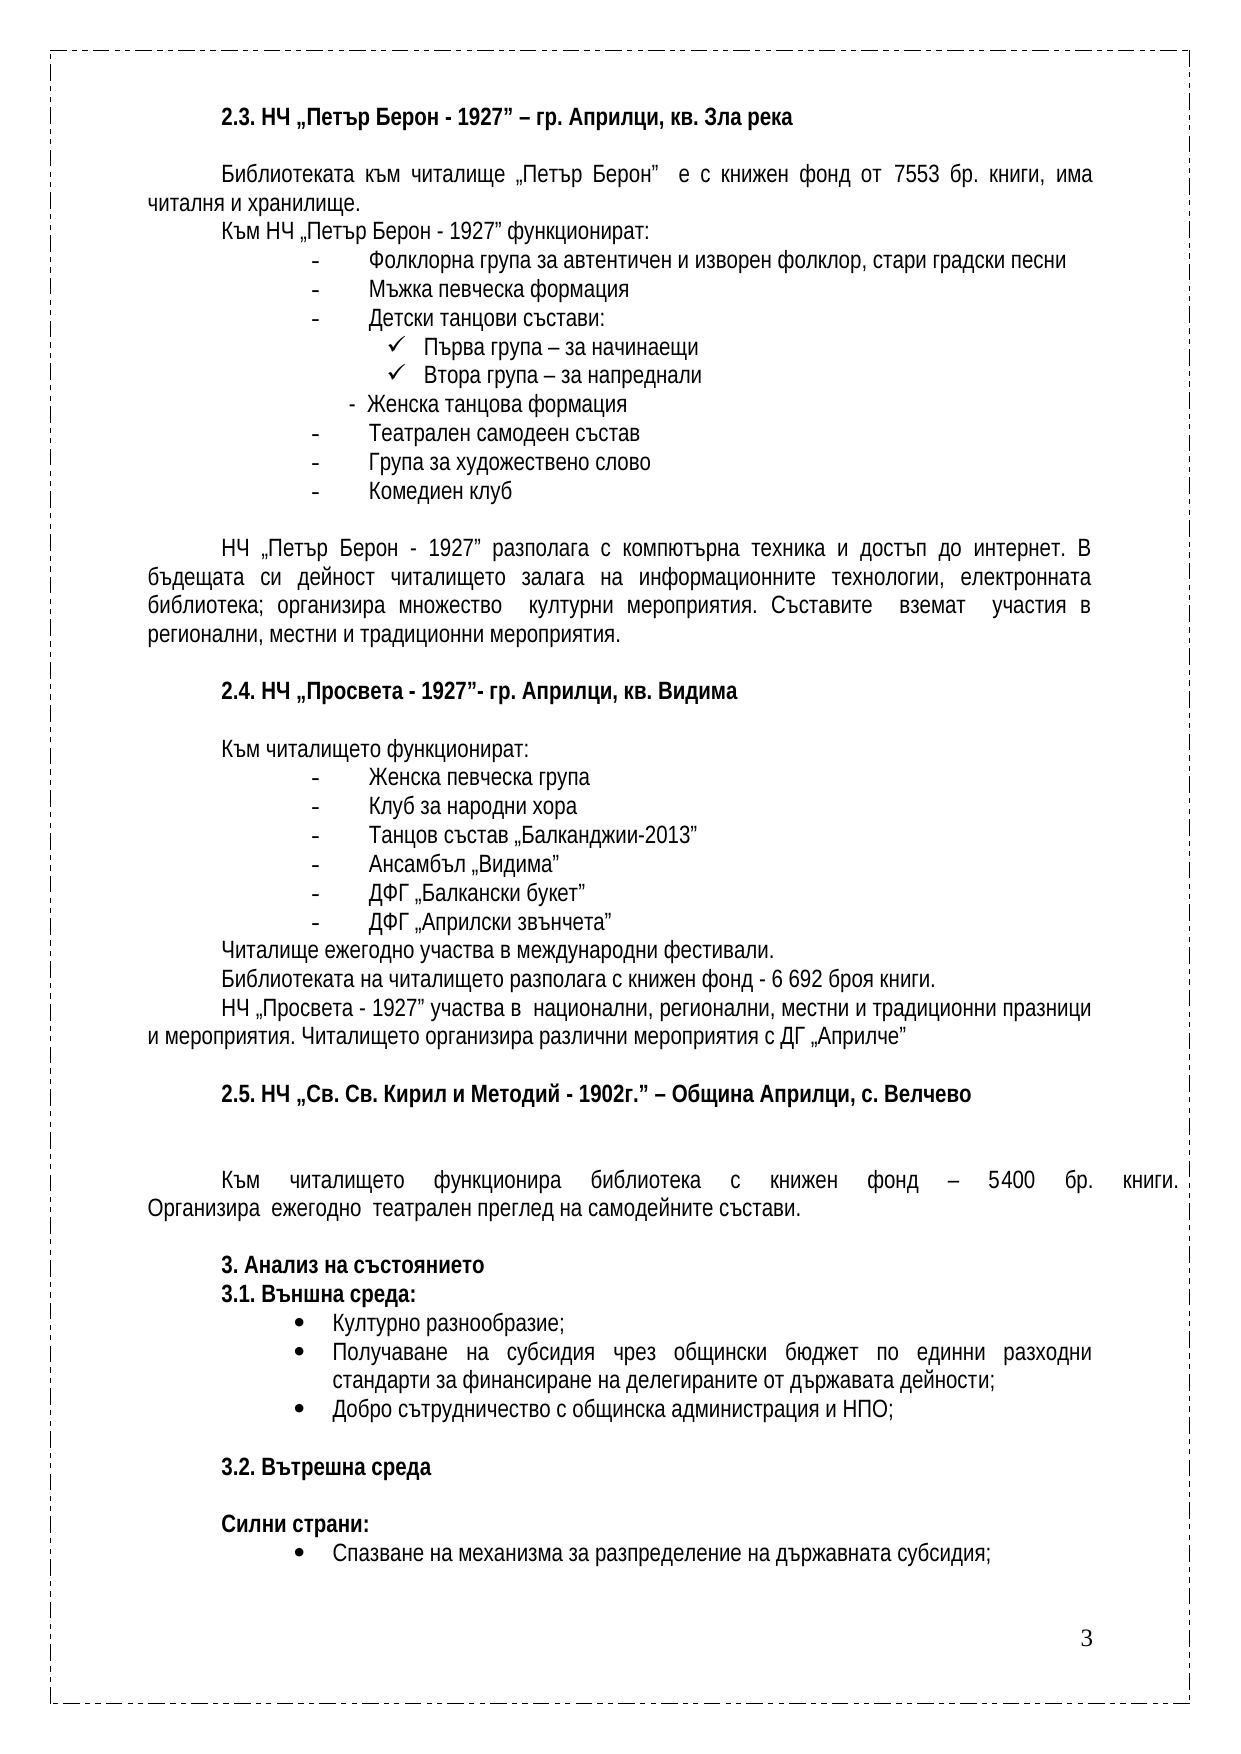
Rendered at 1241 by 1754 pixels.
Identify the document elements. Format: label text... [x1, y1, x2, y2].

list Втора група – за напреднали [386, 360, 1093, 389]
text 2.5. НЧ „Св. Св. Кирил и Методий - 1902г.” – Община Априлци, с. Велчево [147, 1079, 1093, 1107]
list Женска певческа група [222, 762, 1093, 791]
text НЧ „Просвета - 1927” участва в национални, регионални, местни и традиционни празници и мероприятия. Читалището организира различни мероприятия с ДГ „Априлче” [147, 993, 1093, 1050]
text 2.4. НЧ „Просвета - 1927”- гр. Априлци, кв. Видима [147, 676, 1093, 705]
text Библиотеката към читалище „Петър Берон” е с книжен фонд от 7553 бр. книги, има читалня и хранилище. [147, 159, 1093, 216]
text Към читалището функционира библиотека с книжен фонд – 5400 бр. книги. Организира ежегодно театрален преглед на самодейните състави. [147, 1164, 1179, 1222]
list Група за художествено слово [222, 447, 1093, 476]
list Мъжка певческа формация [222, 274, 1093, 303]
list Детски танцови състави: [222, 303, 1093, 332]
list Културно разнообразие; [295, 1308, 1093, 1337]
list Спазване на механизма за разпределение на държавната субсидия; [295, 1538, 1093, 1566]
list ДФГ „Априлски звънчета” [222, 907, 1093, 935]
list Комедиен клуб [222, 476, 1093, 504]
text Към НЧ „Петър Берон - 1927” функционират: [147, 216, 1093, 245]
text 3.2. Вътрешна среда [147, 1452, 1093, 1480]
list ДФГ „Балкански букет” [222, 878, 1093, 907]
list Театрален самодеен състав [222, 418, 1093, 447]
list Получаване на субсидия чрез общински бюджет по единни разходни стандарти за финансиране на делегираните от държавата дейности; [295, 1337, 1093, 1394]
text 3. Анализ на състоянието [147, 1251, 1093, 1279]
text Към читалището функционират: [147, 734, 1093, 762]
list Клуб за народни хора [222, 791, 1093, 820]
list Танцов състав „Балканджии-2013” [222, 820, 1093, 849]
list Фолклорна група за автентичен и изворен фолклор, стари градски песни [222, 245, 1093, 274]
text Библиотеката на читалището разполага с книжен фонд - 6 692 броя книги. [147, 964, 1093, 993]
text НЧ „Петър Берон - 1927” разполага с компютърна техника и достъп до интернет. В бъдещата си дейност читалището залага на информационните технологии, електронната библиотека; организира множество културни мероприятия. Съставите вземат участия в регионални, местни и традиционни мероприятия. [147, 533, 1093, 648]
list Добро сътрудничество с общинска администрация и НПО; [295, 1394, 1093, 1423]
text Читалище ежегодно участва в международни фестивали. [147, 935, 1093, 964]
text Силни страни: [147, 1509, 1093, 1538]
text 3.1. Външна среда: [147, 1279, 1093, 1308]
text - Женска танцова формация [298, 389, 1093, 418]
list Ансамбъл „Видима” [222, 849, 1093, 878]
list Първа група – за начинаещи [386, 332, 1093, 360]
text 2.3. НЧ „Петър Берон - 1927” – гр. Априлци, кв. Зла река [147, 102, 1093, 130]
